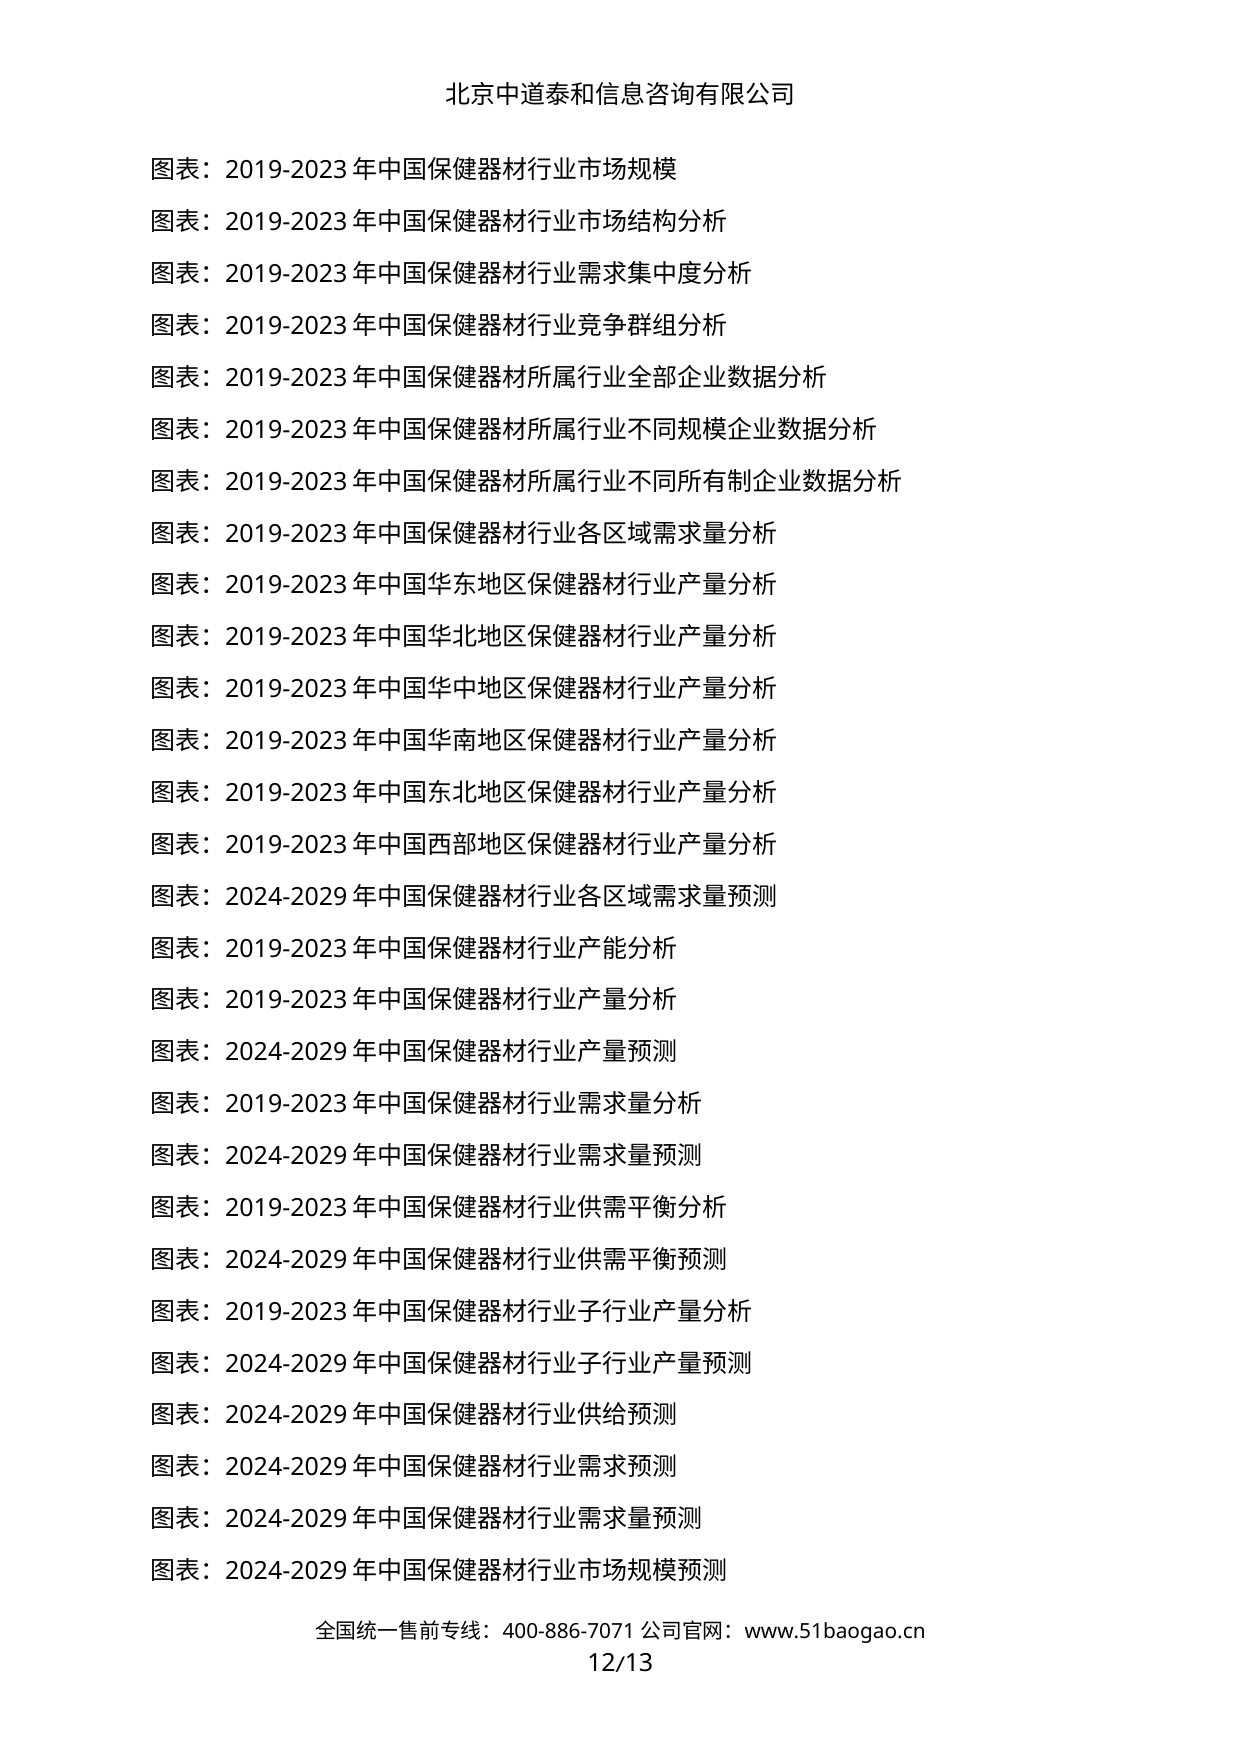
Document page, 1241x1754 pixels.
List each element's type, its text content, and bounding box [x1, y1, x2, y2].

text 图表：2019-2023年中国保健器材行业产能分析 [150, 928, 1090, 964]
text 图表：2019-2023年中国保健器材行业产量分析 [150, 980, 1090, 1016]
text 图表：2019-2023年中国华南地区保健器材行业产量分析 [150, 721, 1090, 757]
text 图表：2024-2029年中国保健器材行业供需平衡预测 [150, 1239, 1090, 1276]
text 图表：2019-2023年中国华中地区保健器材行业产量分析 [150, 669, 1090, 705]
text 图表：2019-2023年中国保健器材所属行业全部企业数据分析 [150, 357, 1090, 394]
text 图表：2024-2029年中国保健器材行业需求量预测 [150, 1136, 1090, 1172]
text 图表：2019-2023年中国保健器材所属行业不同规模企业数据分析 [150, 409, 1090, 446]
text 图表：2024-2029年中国保健器材行业供给预测 [150, 1395, 1090, 1431]
text 图表：2019-2023年中国保健器材行业各区域需求量分析 [150, 513, 1090, 549]
text 图表：2024-2029年中国保健器材行业需求量预测 [150, 1499, 1090, 1535]
text 图表：2019-2023年中国华东地区保健器材行业产量分析 [150, 565, 1090, 601]
text 图表：2024-2029年中国保健器材行业子行业产量预测 [150, 1343, 1090, 1379]
text 图表：2019-2023年中国东北地区保健器材行业产量分析 [150, 772, 1090, 809]
text 图表：2019-2023年中国保健器材行业竞争群组分析 [150, 306, 1090, 342]
text 图表：2019-2023年中国保健器材行业需求量分析 [150, 1084, 1090, 1120]
text 图表：2019-2023年中国保健器材行业子行业产量分析 [150, 1291, 1090, 1327]
text 图表：2019-2023年中国保健器材所属行业不同所有制企业数据分析 [150, 461, 1090, 497]
text 图表：2019-2023年中国保健器材行业市场结构分析 [150, 202, 1090, 238]
text 图表：2024-2029年中国保健器材行业需求预测 [150, 1447, 1090, 1483]
text 图表：2019-2023年中国西部地区保健器材行业产量分析 [150, 824, 1090, 861]
text 图表：2024-2029年中国保健器材行业各区域需求量预测 [150, 876, 1090, 912]
text 图表：2019-2023年中国保健器材行业供需平衡分析 [150, 1187, 1090, 1224]
text 图表：2019-2023年中国保健器材行业市场规模 [150, 150, 1090, 186]
text 图表：2024-2029年中国保健器材行业市场规模预测 [150, 1551, 1090, 1587]
text 图表：2024-2029年中国保健器材行业产量预测 [150, 1032, 1090, 1068]
text 图表：2019-2023年中国华北地区保健器材行业产量分析 [150, 617, 1090, 653]
text 图表：2019-2023年中国保健器材行业需求集中度分析 [150, 254, 1090, 290]
